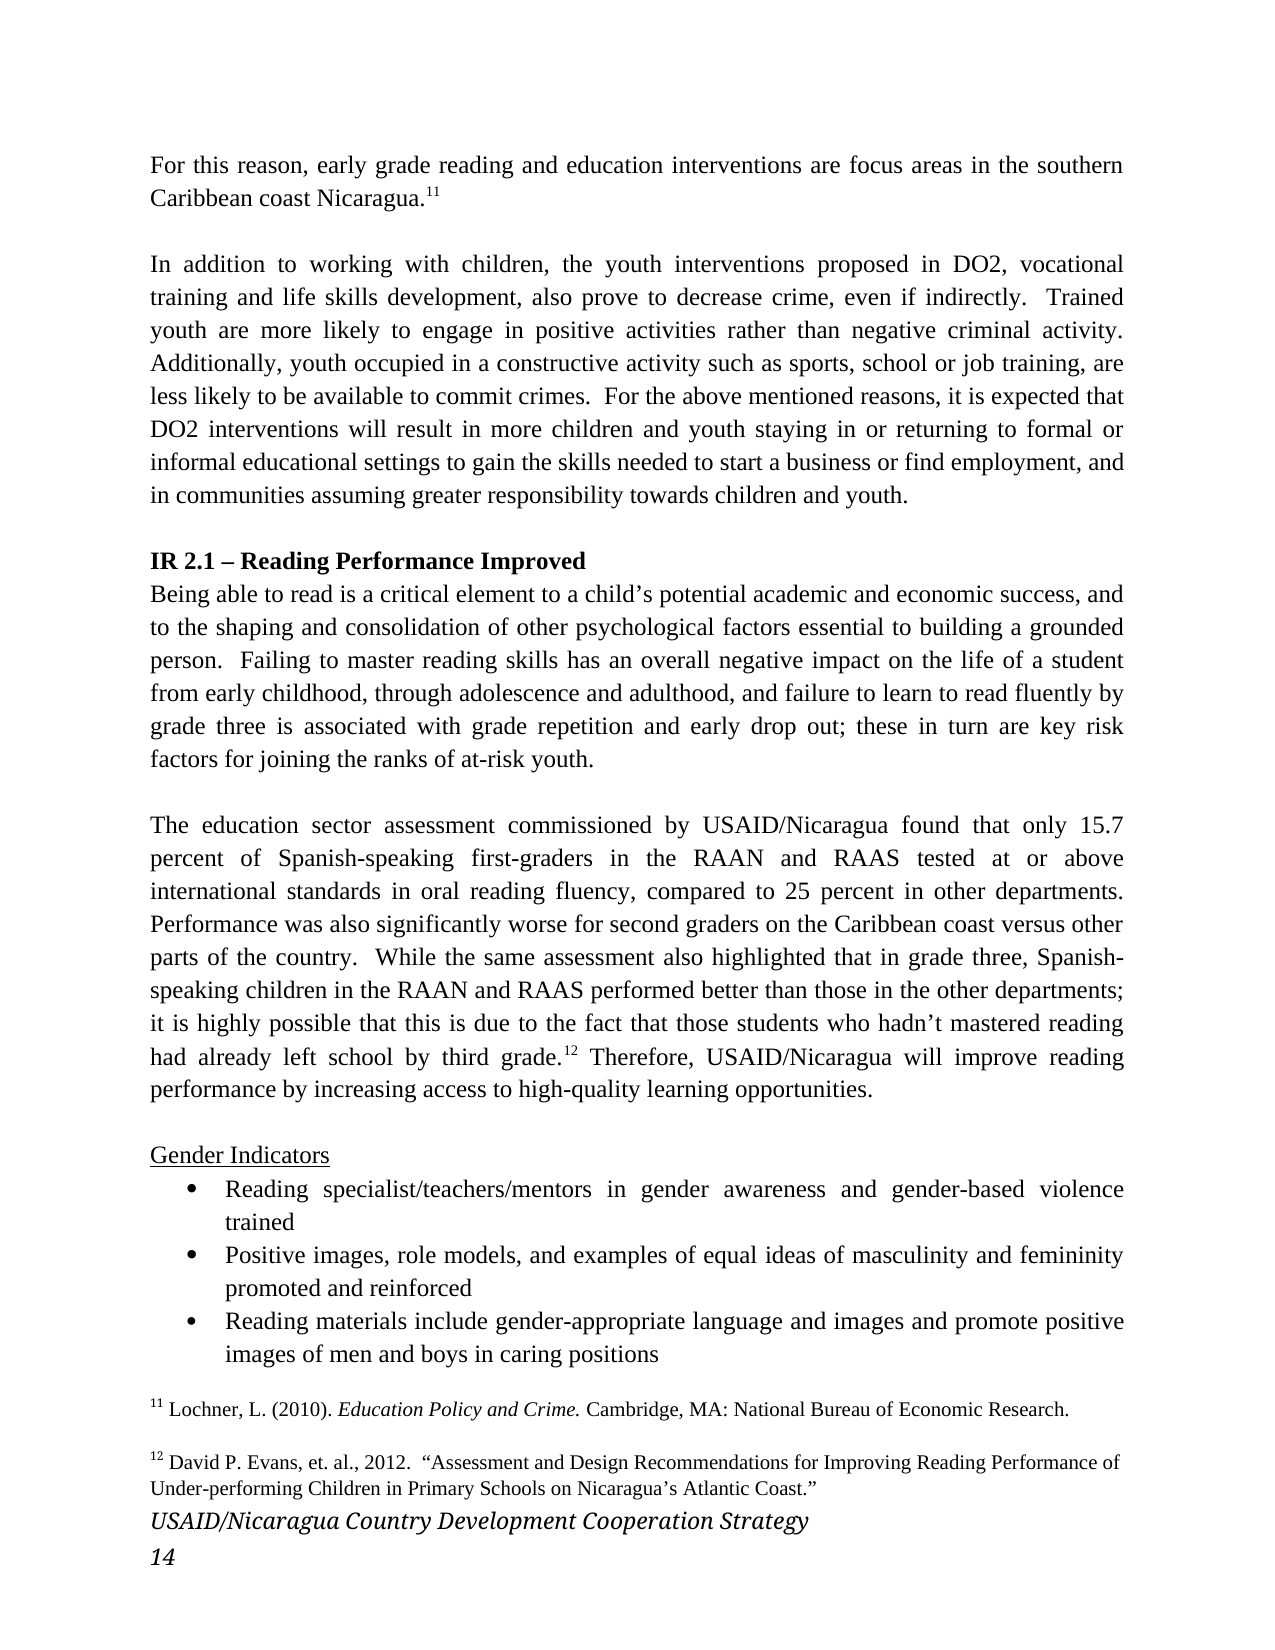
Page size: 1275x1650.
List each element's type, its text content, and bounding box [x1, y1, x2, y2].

subtitle IR 2.1 – Reading Performance Improved [150, 546, 1125, 575]
text The education sector assessment commissioned by USAID/Nicaragua found that only 15.7 percent of Spanish-speaking first-graders in the RAAN and RAAS tested at or above international standards in oral reading fluency, compared to 25 percent in other departments. Performance was also significantly worse for second graders on the Caribbean coast versus other parts of the country. While the same assessment also highlighted that in grade three, Spanish-speaking children in the RAAN and RAAS performed better than those in the other departments; it is highly possible that this is due to the fact that those students who hadn’t mastered reading had already left school by third grade. Therefore, USAID/Nicaragua will improve reading performance by increasing access to high-quality learning opportunities. [150, 810, 1125, 1103]
text Gender Indicators [150, 1141, 1125, 1169]
list Reading specialist/teachers/mentors in gender awareness and gender-based violence trained [187, 1174, 1125, 1235]
list Reading materials include gender-appropriate language and images and promote positive images of men and boys in caring positions [187, 1306, 1125, 1367]
list Positive images, role models, and examples of equal ideas of masculinity and femininity promoted and reinforced [187, 1240, 1125, 1301]
text In addition to working with children, the youth interventions proposed in DO2, vocational training and life skills development, also prove to decrease crime, even if indirectly. Trained youth are more likely to engage in positive activities rather than negative criminal activity. Additionally, youth occupied in a constructive activity such as sports, school or job training, are less likely to be available to commit crimes. For the above mentioned reasons, it is expected that DO2 interventions will result in more children and youth staying in or returning to formal or informal educational settings to gain the skills needed to start a business or find employment, and in communities assuming greater responsibility towards children and youth. [150, 249, 1125, 509]
text Being able to read is a critical element to a child’s potential academic and economic success, and to the shaping and consolidation of other psychological factors essential to building a grounded person. Failing to master reading skills has an overall negative impact on the life of a student from early childhood, through adolescence and adulthood, and failure to learn to read fluently by grade three is associated with grade repetition and early drop out; these in turn are key risk factors for joining the ranks of at-risk youth. [150, 579, 1125, 773]
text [150, 150, 1125, 212]
